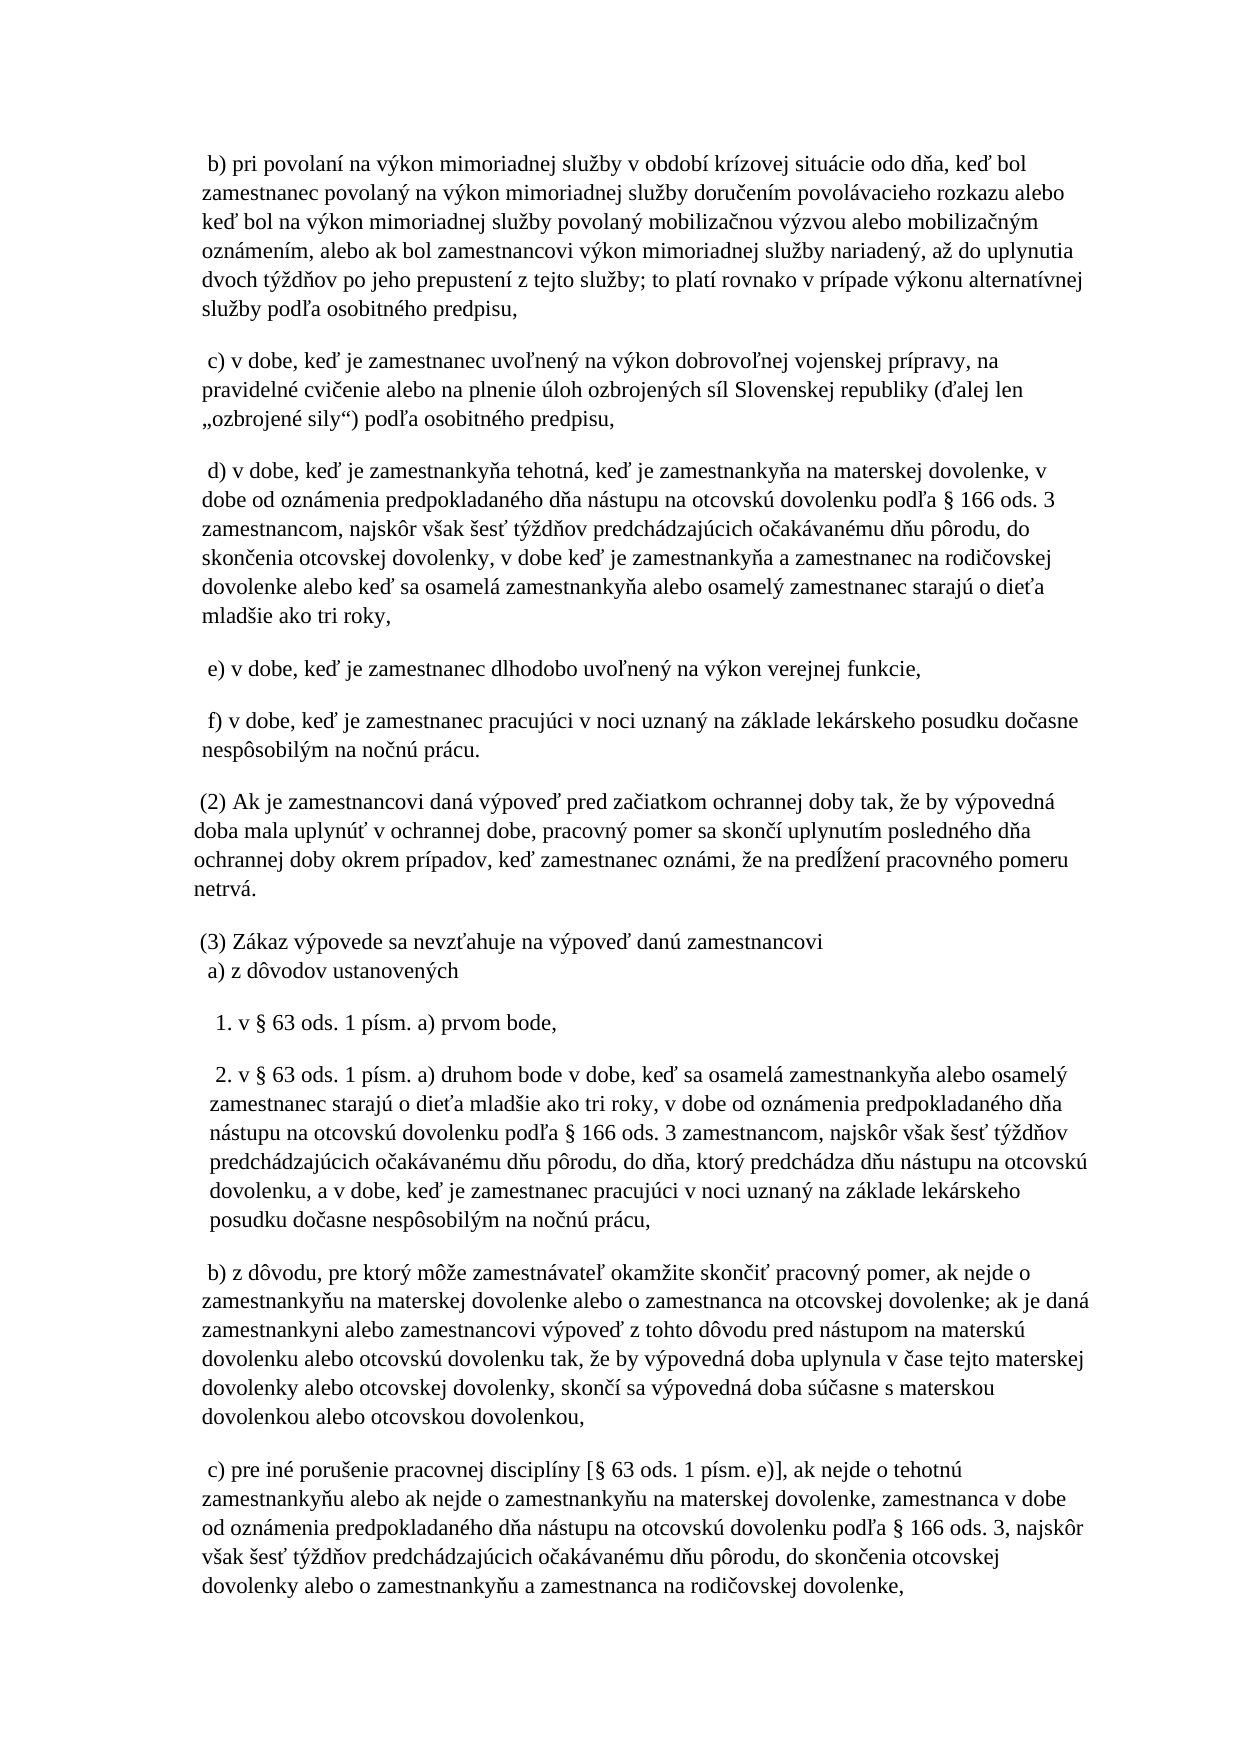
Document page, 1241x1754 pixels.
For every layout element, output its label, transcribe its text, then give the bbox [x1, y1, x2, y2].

text c) v dobe, keď je zamestnanec uvoľnený na výkon dobrovoľnej vojenskej prípravy, na pravidelné cvičenie alebo na plnenie úloh ozbrojených síl Slovenskej republiky (ďalej len „ozbrojené sily“) podľa osobitného predpisu, [202, 347, 1090, 431]
text (2) Ak je zamestnancovi daná výpoveď pred začiatkom ochrannej doby tak, že by výpovedná doba mala uplynúť v ochrannej dobe, pracovný pomer sa skončí uplynutím posledného dňa ochrannej doby okrem prípadov, keď zamestnanec oznámi, že na predĺžení pracovného pomeru netrvá. [194, 788, 1090, 902]
text d) v dobe, keď je zamestnankyňa tehotná, keď je zamestnankyňa na materskej dovolenke, v dobe od oznámenia predpokladaného dňa nástupu na otcovskú dovolenku podľa § 166 ods. 3 zamestnancom, najskôr však šesť týždňov predchádzajúcich očakávanému dňu pôrodu, do skončenia otcovskej dovolenky, v dobe keď je zamestnankyňa a zamestnanec na rodičovskej dovolenke alebo keď sa osamelá zamestnankyňa alebo osamelý zamestnanec starajú o dieťa mladšie ako tri roky, [202, 457, 1090, 629]
text a) z dôvodov ustanovených [202, 957, 1090, 983]
text 2. v § 63 ods. 1 písm. a) druhom bode v dobe, keď sa osamelá zamestnankyňa alebo osamelý zamestnanec starajú o dieťa mladšie ako tri roky, v dobe od oznámenia predpokladaného dňa nástupu na otcovskú dovolenku podľa § 166 ods. 3 zamestnancom, najskôr však šesť týždňov predchádzajúcich očakávanému dňu pôrodu, do dňa, ktorý predchádza dňu nástupu na otcovskú dovolenku, a v dobe, keď je zamestnanec pracujúci v noci uznaný na základe lekárskeho posudku dočasne nespôsobilým na nočnú prácu, [209, 1061, 1090, 1233]
text e) v dobe, keď je zamestnanec dlhodobo uvoľnený na výkon verejnej funkcie, [202, 655, 1090, 681]
text b) z dôvodu, pre ktorý môže zamestnávateľ okamžite skončiť pracovný pomer, ak nejde o zamestnankyňu na materskej dovolenke alebo o zamestnanca na otcovskej dovolenke; ak je daná zamestnankyni alebo zamestnancovi výpoveď z tohto dôvodu pred nástupom na materskú dovolenku alebo otcovskú dovolenku tak, že by výpovedná doba uplynula v čase tejto materskej dovolenky alebo otcovskej dovolenky, skončí sa výpovedná doba súčasne s materskou dovolenkou alebo otcovskou dovolenkou, [202, 1259, 1090, 1430]
text (3) Zákaz výpovede sa nevzťahuje na výpoveď danú zamestnancovi [194, 928, 1090, 954]
text c) pre iné porušenie pracovnej disciplíny [§ 63 ods. 1 písm. e)], ak nejde o tehotnú zamestnankyňu alebo ak nejde o zamestnankyňu na materskej dovolenke, zamestnanca v dobe od oznámenia predpokladaného dňa nástupu na otcovskú dovolenku podľa § 166 ods. 3, najskôr však šesť týždňov predchádzajúcich očakávanému dňu pôrodu, do skončenia otcovskej dovolenky alebo o zamestnankyňu a zamestnanca na rodičovskej dovolenke, [202, 1456, 1090, 1598]
text f) v dobe, keď je zamestnanec pracujúci v noci uznaný na základe lekárskeho posudku dočasne nespôsobilým na nočnú prácu. [202, 707, 1090, 762]
text b) pri povolaní na výkon mimoriadnej služby v období krízovej situácie odo dňa, keď bol zamestnanec povolaný na výkon mimoriadnej služby doručením povolávacieho rozkazu alebo keď bol na výkon mimoriadnej služby povolaný mobilizačnou výzvou alebo mobilizačným oznámením, alebo ak bol zamestnancovi výkon mimoriadnej služby nariadený, až do uplynutia dvoch týždňov po jeho prepustení z tejto služby; to platí rovnako v prípade výkonu alternatívnej služby podľa osobitného predpisu, [202, 150, 1090, 321]
text 1. v § 63 ods. 1 písm. a) prvom bode, [209, 1009, 1090, 1035]
